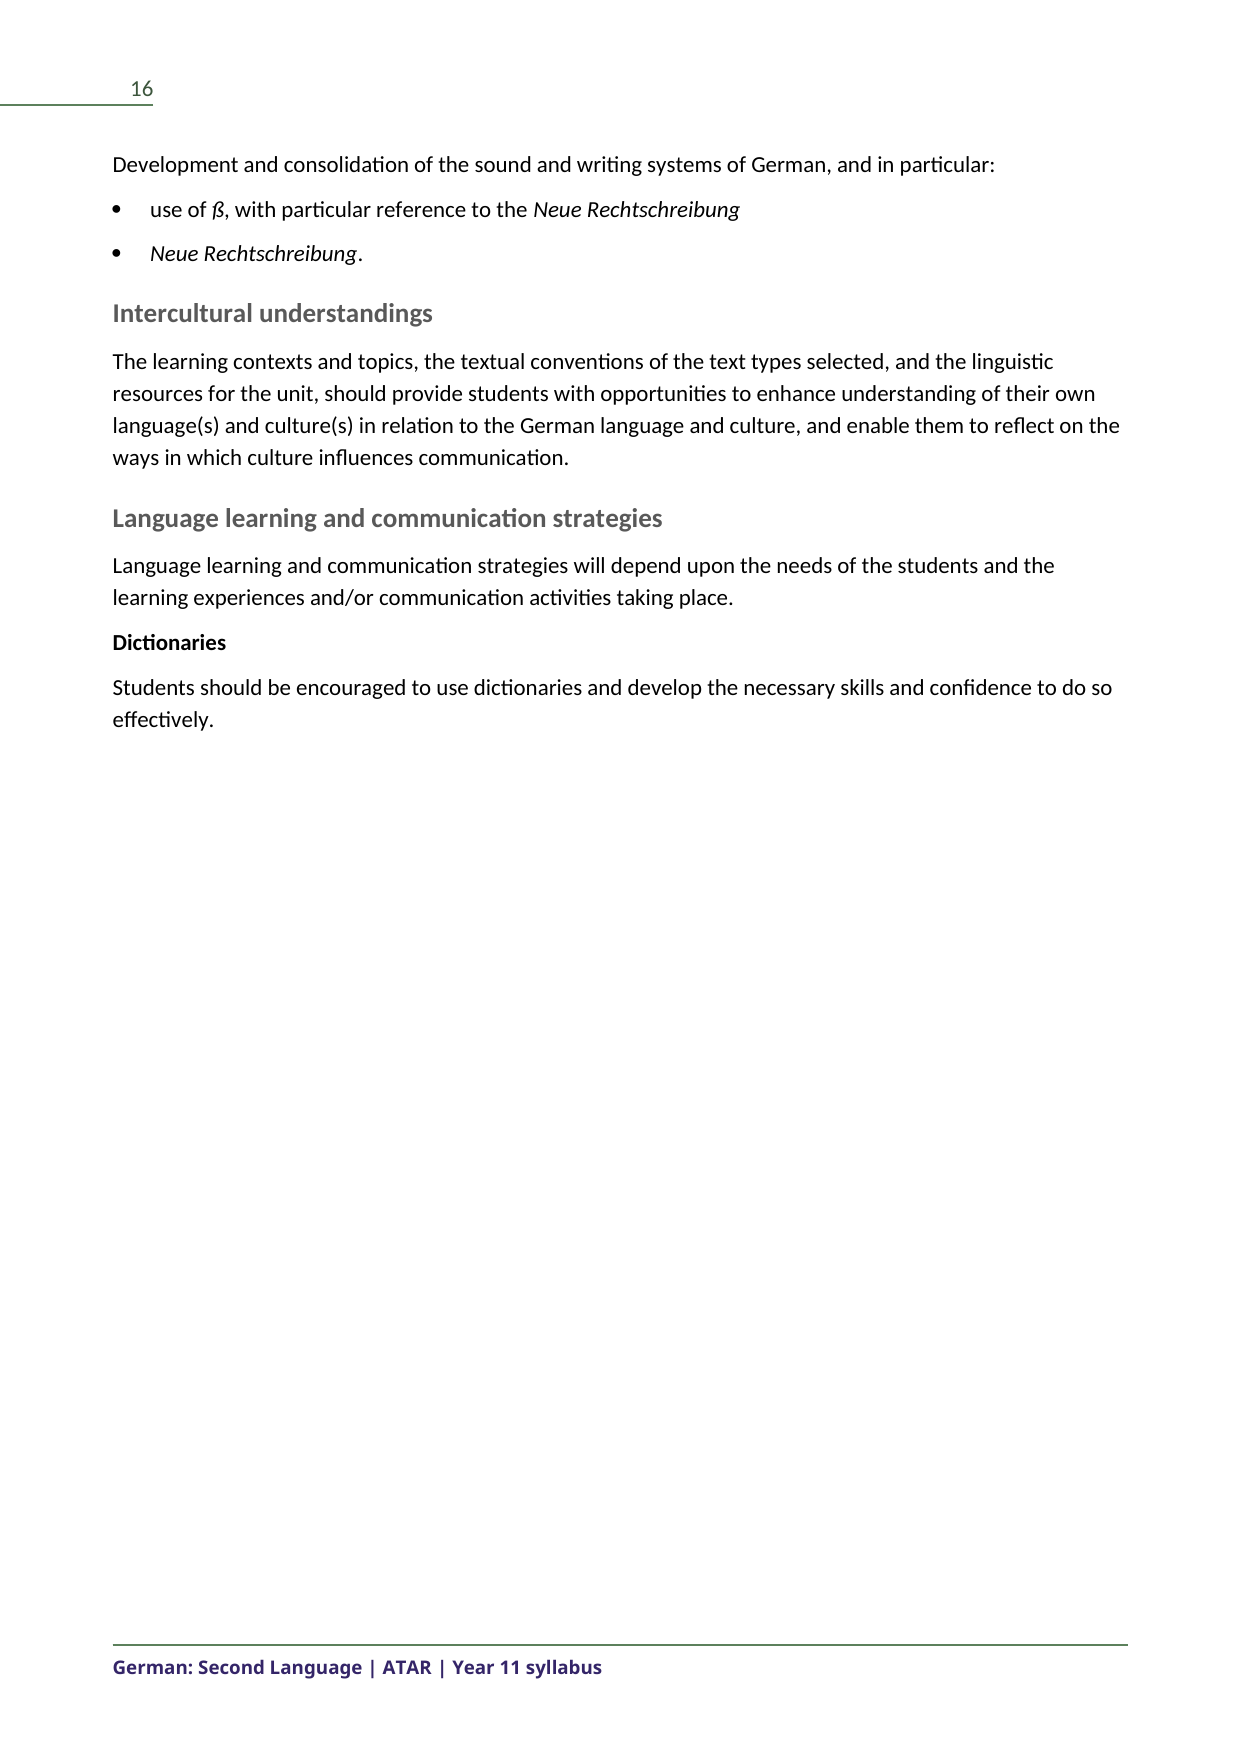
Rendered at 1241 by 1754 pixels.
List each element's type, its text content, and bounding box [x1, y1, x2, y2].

text Students should be encouraged to use dictionaries and develop the necessary skills and confidence to do so effectively. [112, 673, 1128, 733]
list use of ß, with particular reference to the Neue Rechtschreibung [112, 195, 1128, 223]
text Dictionaries [112, 628, 1128, 656]
subtitle Intercultural understandings [112, 297, 1128, 329]
subtitle Language learning and communication strategies [112, 501, 1128, 534]
list Neue Rechtschreibung. [112, 239, 1128, 267]
text Language learning and communication strategies will depend upon the needs of the students and the learning experiences and/or communication activities taking place. [112, 551, 1128, 611]
text The learning contexts and topics, the textual conventions of the text types selected, and the linguistic resources for the unit, should provide students with opportunities to enhance understanding of their own language(s) and culture(s) in relation to the German language and culture, and enable them to reflect on the ways in which culture influences communication. [112, 347, 1128, 472]
text Development and consolidation of the sound and writing systems of German, and in particular: [112, 150, 1128, 178]
